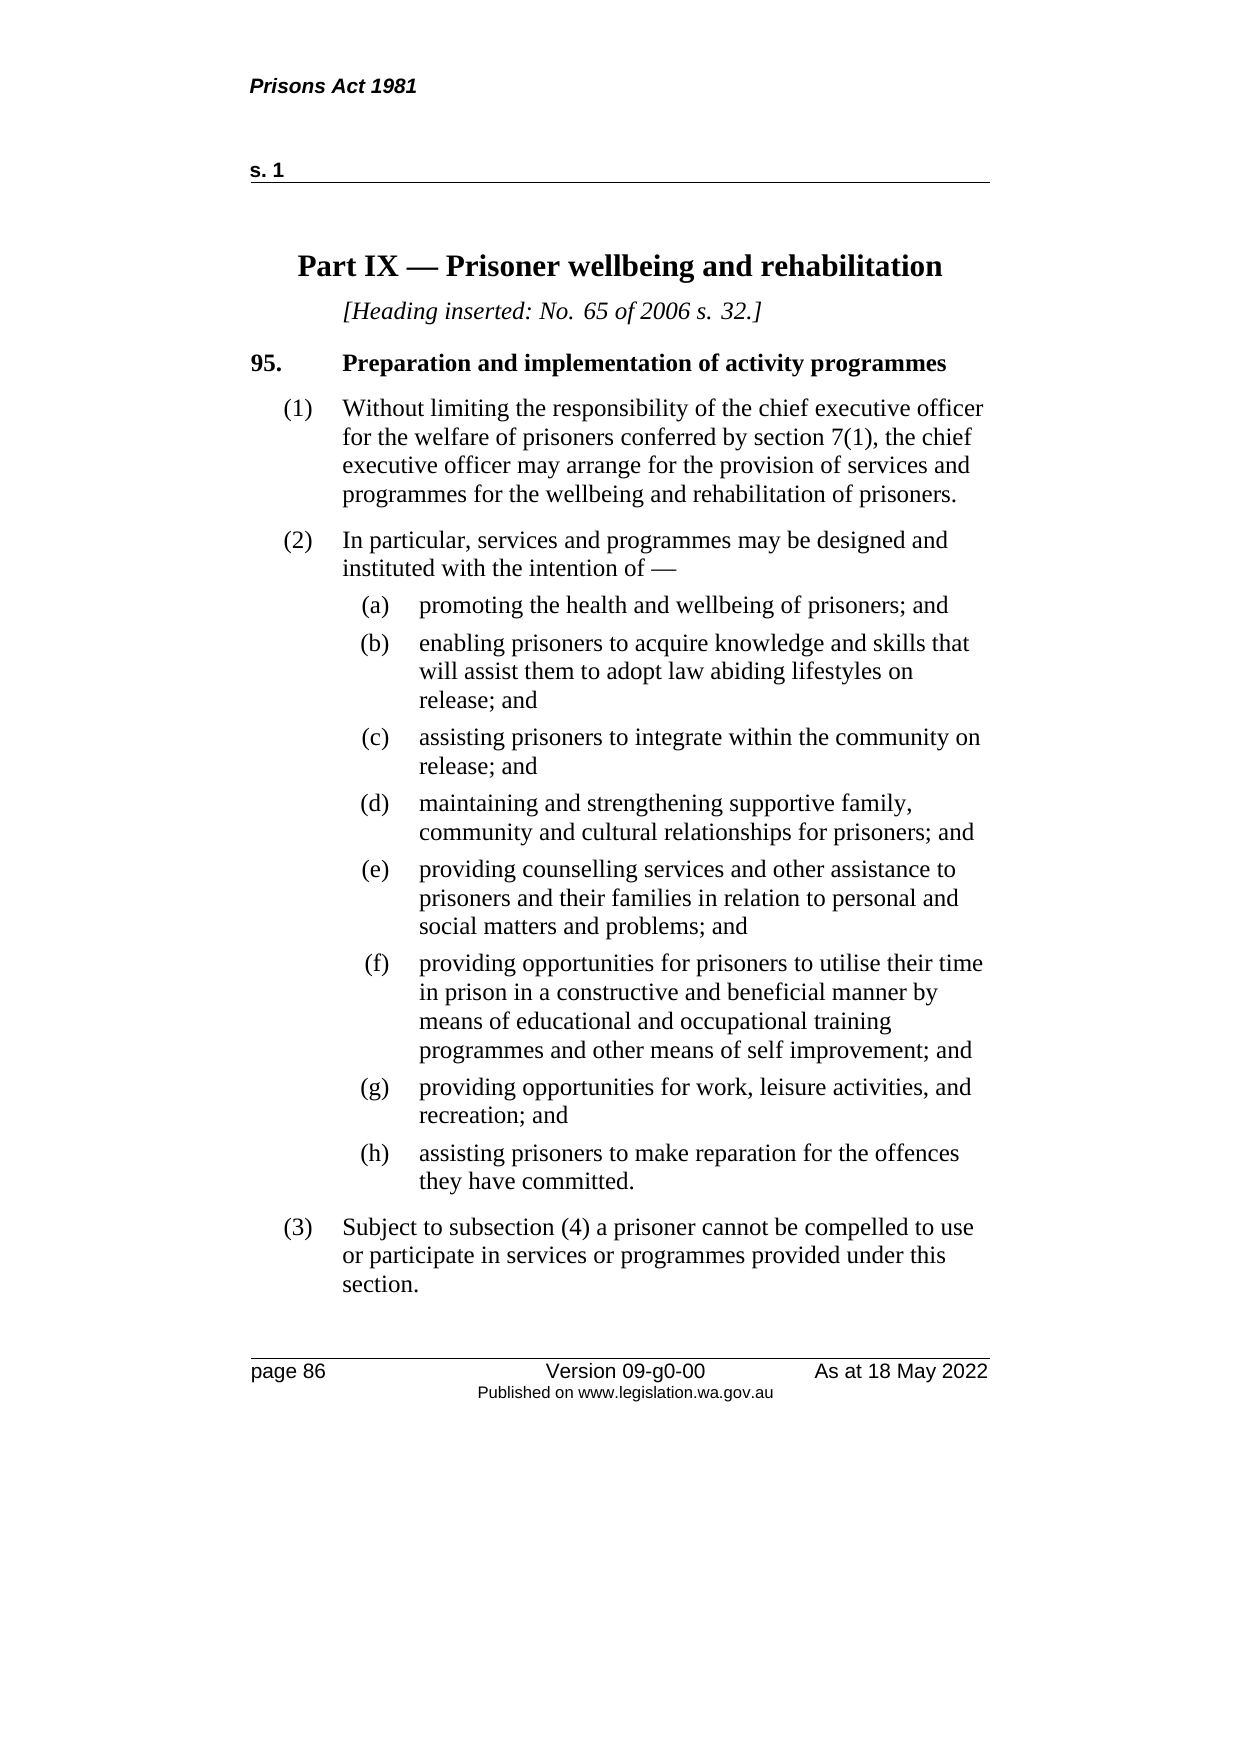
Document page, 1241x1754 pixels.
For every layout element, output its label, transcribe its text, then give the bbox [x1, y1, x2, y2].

subtitle Part IX — Prisoner wellbeing and rehabilitation [251, 247, 990, 283]
text (c) assisting prisoners to integrate within the community on release; and [251, 722, 990, 780]
text (2) In particular, services and programmes may be designed and instituted with the intention of — [251, 525, 990, 582]
text (b) enabling prisoners to acquire knowledge and skills that will assist them to adopt law abiding lifestyles on release; and [251, 628, 990, 714]
subtitle [Heading inserted: No. 65 of 2006 s. 32.] [251, 296, 990, 325]
subtitle 95. Preparation and implementation of activity programmes [251, 348, 990, 376]
text (h) assisting prisoners to make reparation for the offences they have committed. [251, 1138, 990, 1195]
text (a) promoting the health and wellbeing of prisoners; and [251, 591, 990, 619]
text (g) providing opportunities for work, leisure activities, and recreation; and [251, 1072, 990, 1129]
text (1) Without limiting the responsibility of the chief executive officer for the welfare of prisoners conferred by section 7(1), the chief executive officer may arrange for the provision of services and programmes for the wellbeing and rehabilitation of prisoners. [251, 393, 990, 508]
text (f) providing opportunities for prisoners to utilise their time in prison in a constructive and beneficial manner by means of educational and occupational training programmes and other means of self improvement; and [251, 948, 990, 1063]
text (e) providing counselling services and other assistance to prisoners and their families in relation to personal and social matters and problems; and [251, 854, 990, 940]
text (d) maintaining and strengthening supportive family, community and cultural relationships for prisoners; and [251, 788, 990, 846]
text (3) Subject to subsection (4) a prisoner cannot be compelled to use or participate in services or programmes provided under this section. [251, 1212, 990, 1298]
